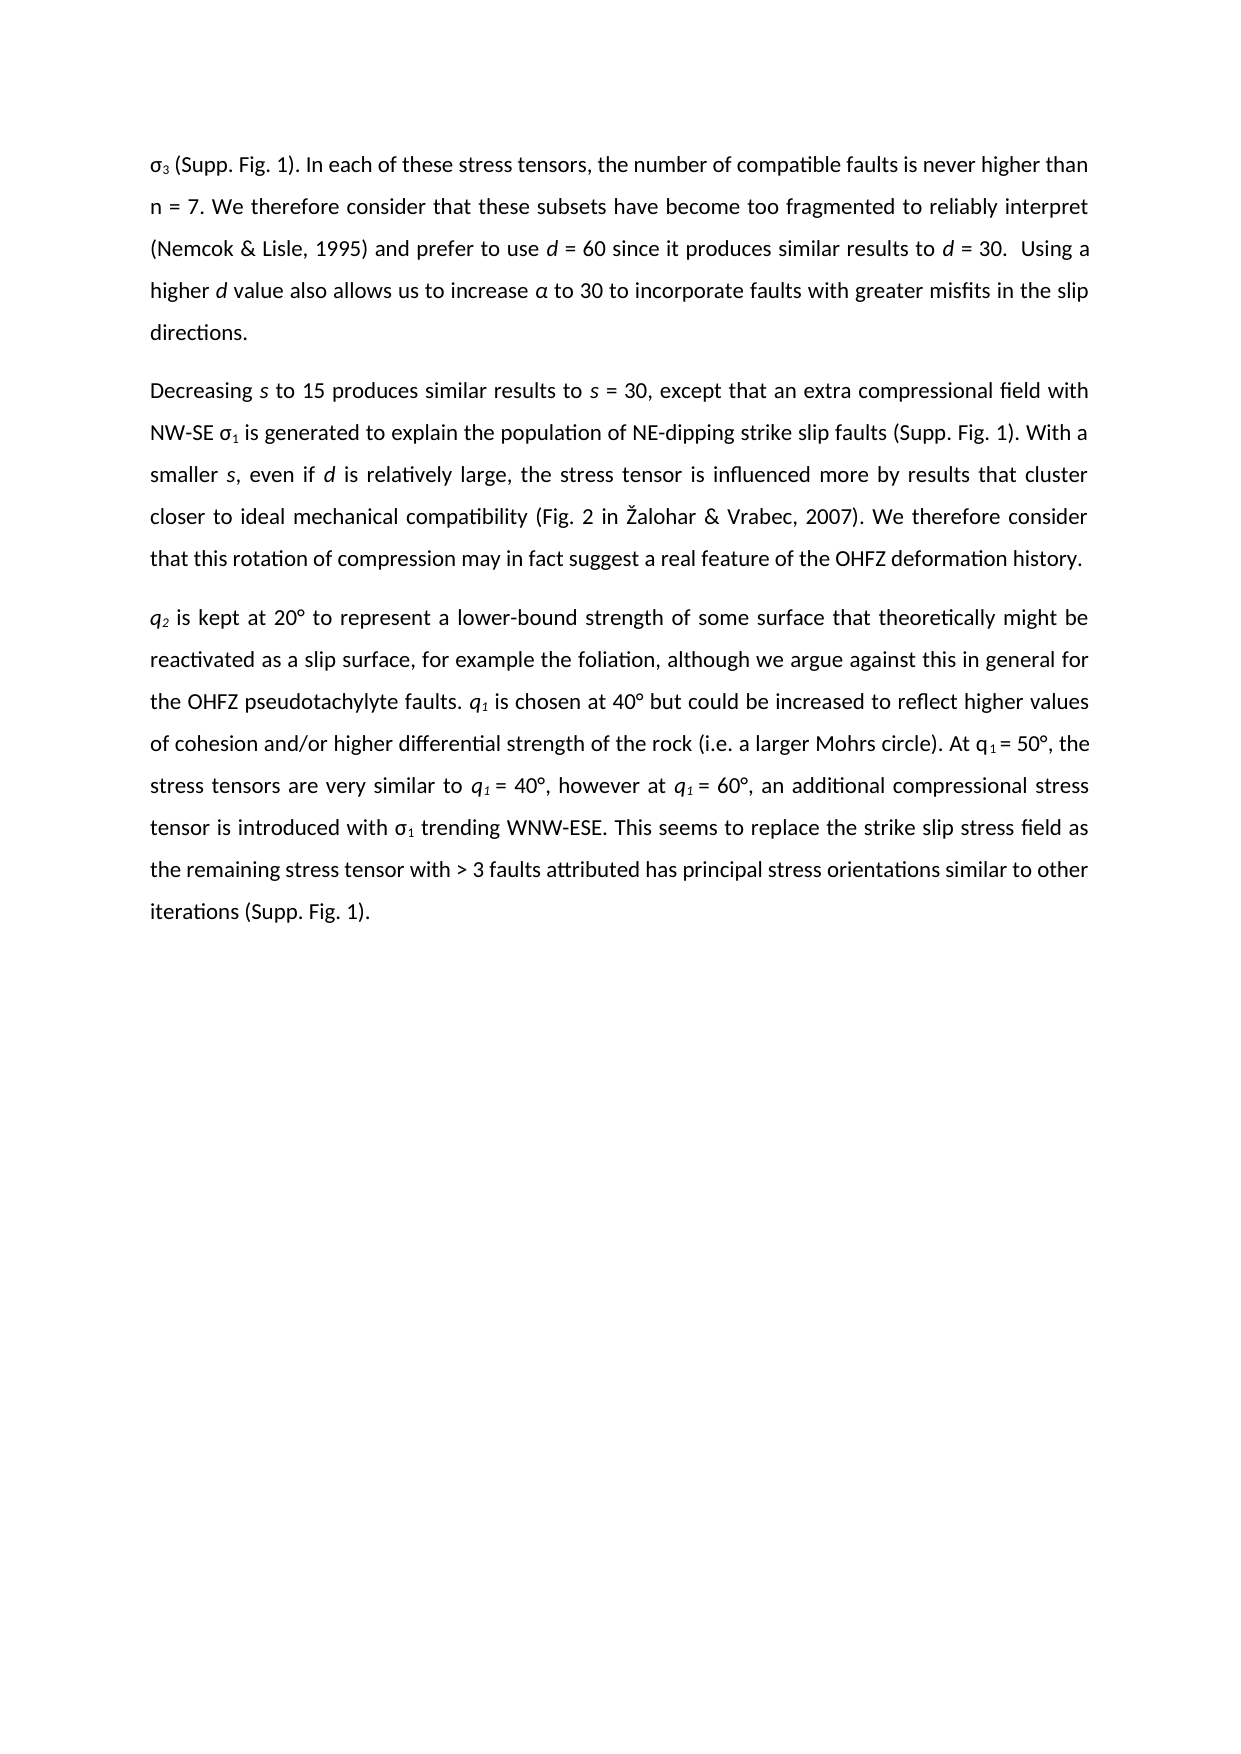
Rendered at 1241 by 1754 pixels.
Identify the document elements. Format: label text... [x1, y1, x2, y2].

text Decreasing s to 15 produces similar results to s = 30, except that an extra compressional field with NW-SE σ1 is generated to explain the population of NE-dipping strike slip faults (Supp. Fig. 1). With a smaller s, even if d is relatively large, the stress tensor is influenced more by results that cluster closer to ideal mechanical compatibility (Fig. 2 in Žalohar & Vrabec, 2007). We therefore consider that this rotation of compression may in fact suggest a real feature of the OHFZ deformation history. [150, 377, 1090, 572]
text q2 is kept at 20° to represent a lower-bound strength of some surface that theoretically might be reactivated as a slip surface, for example the foliation, although we argue against this in general for the OHFZ pseudotachylyte faults. q1 is chosen at 40° but could be increased to reflect higher values of cohesion and/or higher differential strength of the rock (i.e. a larger Mohrs circle). At q1 = 50°, the stress tensors are very similar to q1 = 40°, however at q1 = 60°, an additional compressional stress tensor is introduced with σ1 trending WNW-ESE. This seems to replace the strike slip stress field as the remaining stress tensor with > 3 faults attributed has principal stress orientations similar to other iterations (Supp. Fig. 1). [150, 603, 1090, 925]
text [150, 150, 1090, 346]
